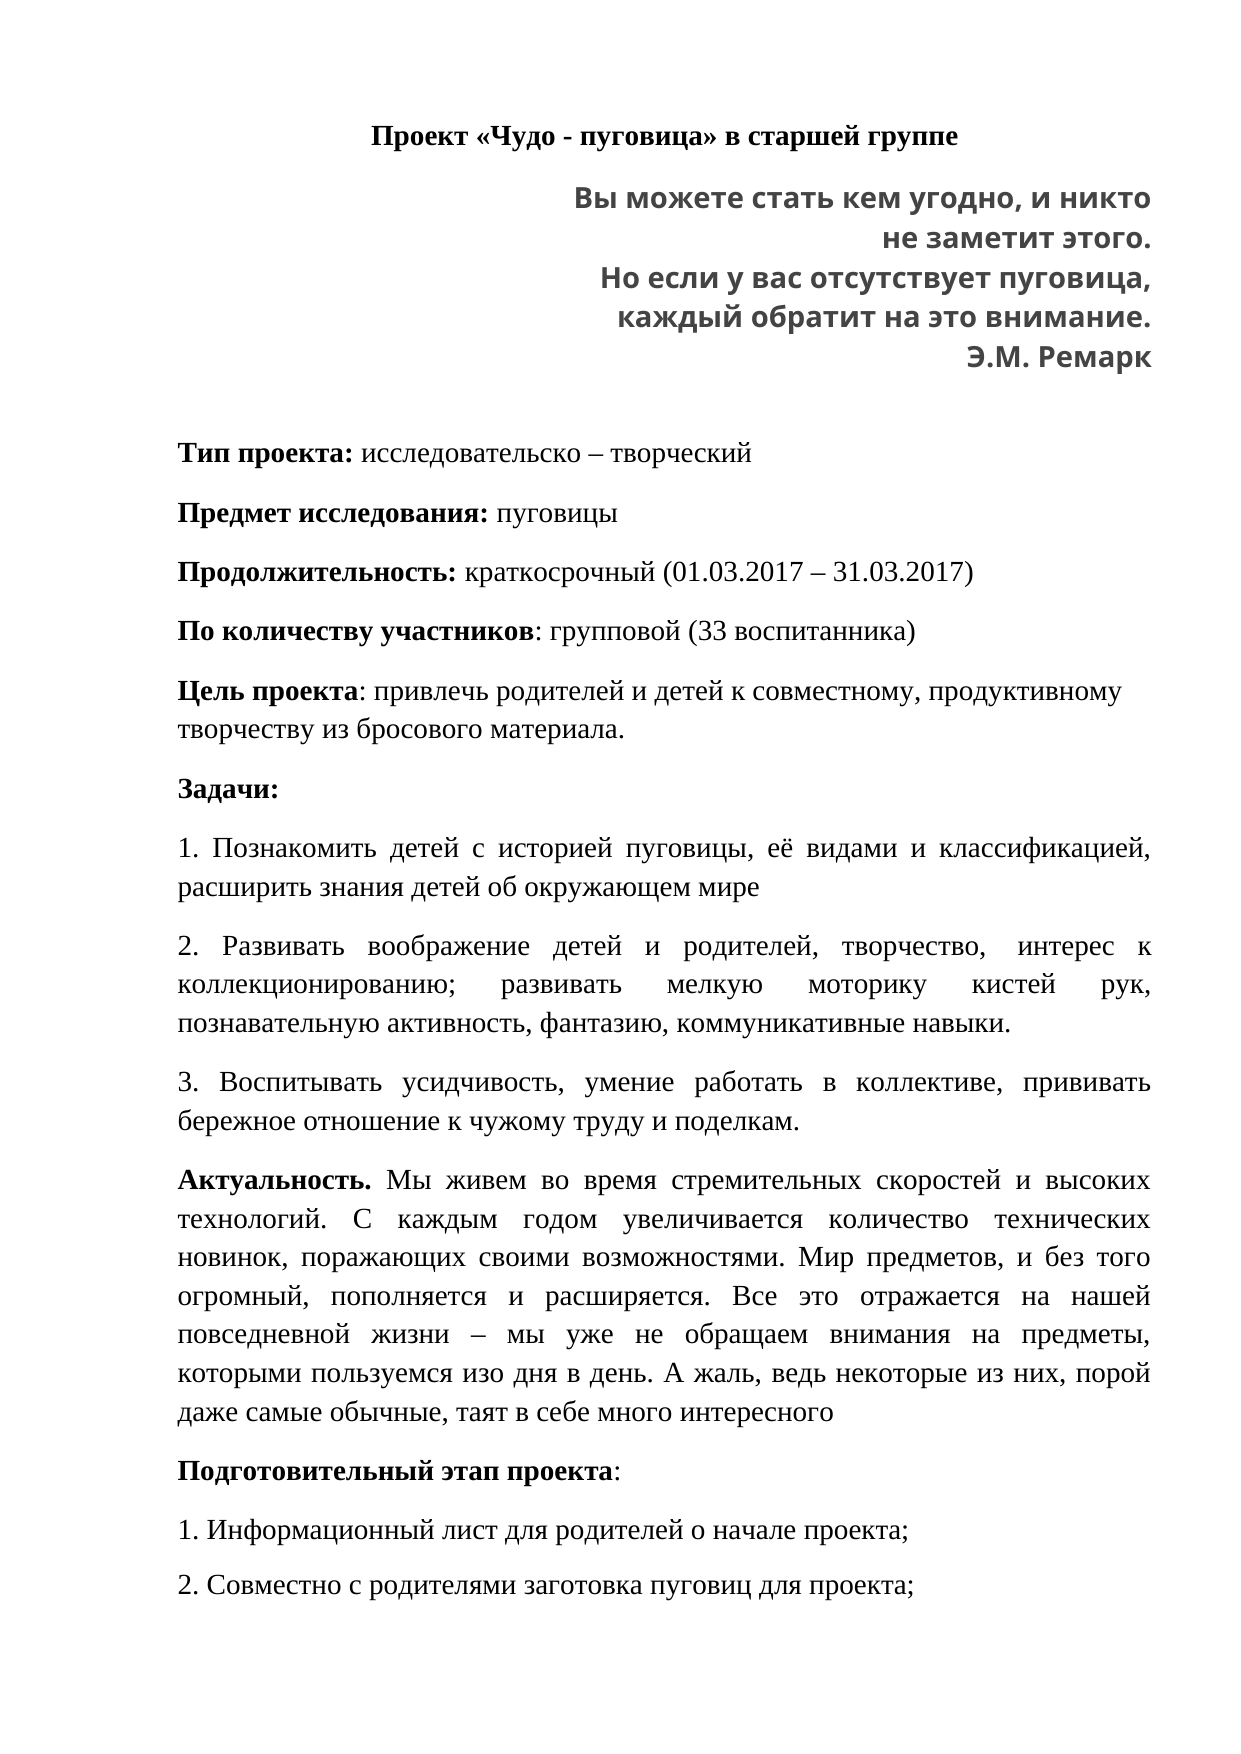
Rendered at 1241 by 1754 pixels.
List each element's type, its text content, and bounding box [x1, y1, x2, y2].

text не заметит этого. [177, 217, 1152, 257]
text Вы можете стать кем угодно, и никто [177, 177, 1152, 217]
text По количеству участников: групповой (33 воспитанника) [177, 613, 1152, 647]
text 1. Познакомить детей с историей пуговицы, её видами и классификацией, расширить знания детей об окружающем мире [177, 830, 1152, 902]
text 2. Совместно с родителями заготовка пуговиц для проекта; [177, 1567, 1152, 1600]
text 1. Информационный лист для родителей о начале проекта; [177, 1512, 1152, 1546]
text 3. Воспитывать усидчивость, умение работать в коллективе, прививать бережное отношение к чужому труду и поделкам. [177, 1064, 1152, 1137]
text каждый обратит на это внимание. [177, 297, 1152, 336]
text Проект «Чудо - пуговица» в старшей группе [177, 118, 1152, 152]
text 2. Развивать воображение детей и родителей, творчество, интерес к коллекционированию; развивать мелкую моторику кистей рук, познавательную активность, фантазию, коммуникативные навыки. [177, 928, 1152, 1039]
text Продолжительность: краткосрочный (01.03.2017 – 31.03.2017) [177, 554, 1152, 588]
text Задачи: [177, 771, 1152, 804]
text Тип проекта: исследовательско – творческий [177, 435, 1152, 469]
text Актуальность. Мы живем во время стремительных скоростей и высоких технологий. С каждым годом увеличивается количество технических новинок, поражающих своими возможностями. Мир предметов, и без того огромный, пополняется и расширяется. Все это отражается на нашей повседневной жизни – мы уже не обращаем внимания на предметы, которыми пользуемся изо дня в день. А жаль, ведь некоторые из них, порой даже самые обычные, таят в себе много интересного [177, 1162, 1152, 1427]
text Цель проекта: привлечь родителей и детей к совместному, продуктивному творчеству из бросового материала. [177, 673, 1152, 745]
text Э.М. Ремарк [177, 336, 1152, 376]
text Подготовительный этап проекта: [177, 1453, 1152, 1487]
text Предмет исследования: пуговицы [177, 495, 1152, 528]
text Но если у вас отсутствует пуговица, [177, 257, 1152, 297]
